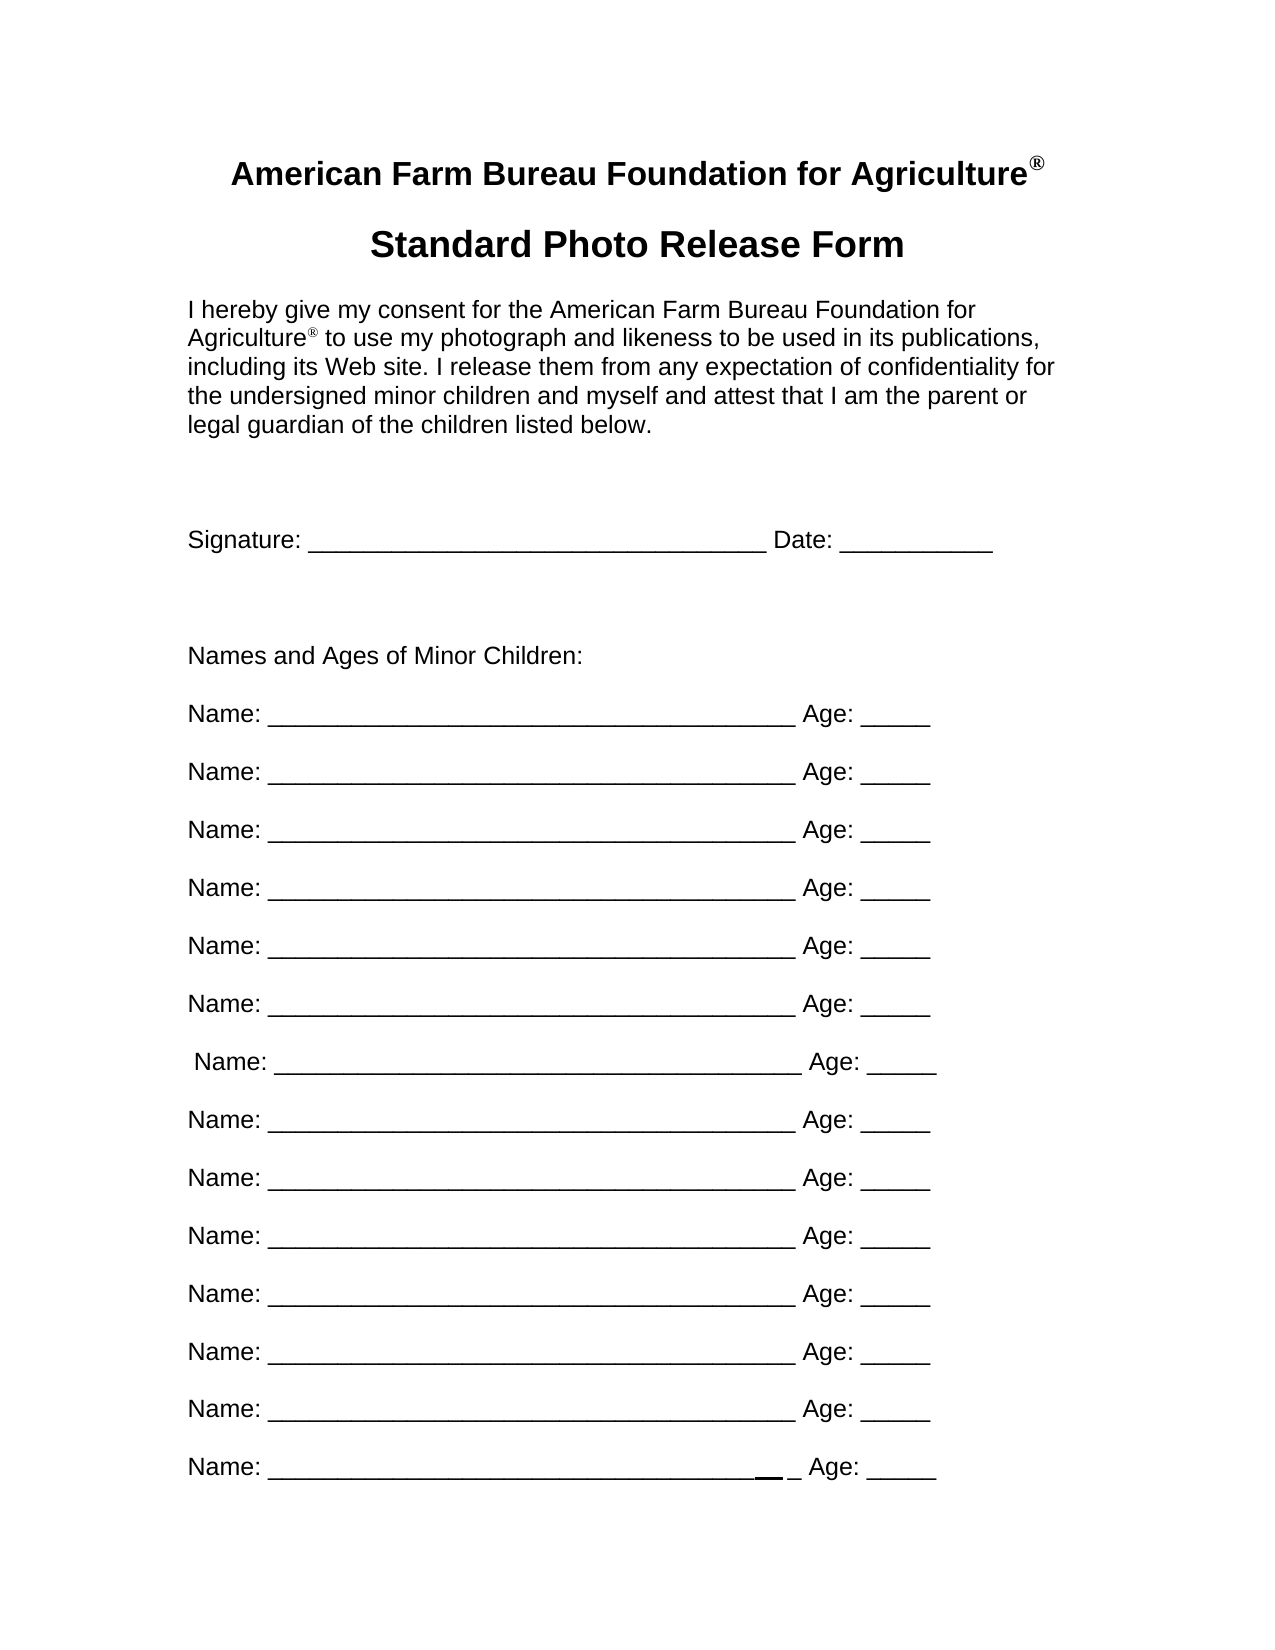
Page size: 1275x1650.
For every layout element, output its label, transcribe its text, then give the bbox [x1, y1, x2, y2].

text Name: ______________________________________ Age: _____ [187, 1278, 1087, 1307]
text Name: ______________________________________ Age: _____ [187, 757, 1087, 786]
text Signature: _________________________________ Date: ___________ [187, 526, 1087, 554]
subtitle American Farm Bureau Foundation for Agriculture® [187, 150, 1087, 193]
text I hereby give my consent for the American Farm Bureau Foundation for Agriculture® to use my photograph and likeness to be used in its publications, including its Web site. I release them from any expectation of confidentiality for the undersigned minor children and myself and attest that I am the parent or legal guardian of the children listed below. [187, 294, 1087, 438]
text Name: ______________________________________ Age: _____ [187, 1105, 1087, 1133]
text Name: ______________________________________ Age: _____ [187, 1163, 1087, 1191]
text Name: ______________________________________ Age: _____ [187, 1394, 1087, 1423]
text Names and Ages of Minor Children: [187, 641, 1087, 670]
subtitle Standard Photo Release Form [187, 222, 1087, 265]
text Name: ______________________________________ Age: _____ [187, 1047, 1087, 1076]
text Name: ______________________________________ Age: _____ [187, 931, 1087, 960]
text Name: ______________________________________ Age: _____ [187, 815, 1087, 844]
text Name: _____________________________________ _ Age: _____ [187, 1452, 1087, 1481]
text Name: ______________________________________ Age: _____ [187, 1221, 1087, 1249]
text Name: ______________________________________ Age: _____ [187, 873, 1087, 902]
text Name: ______________________________________ Age: _____ [187, 1336, 1087, 1365]
text Name: ______________________________________ Age: _____ [187, 989, 1087, 1018]
text Name: ______________________________________ Age: _____ [187, 699, 1087, 728]
